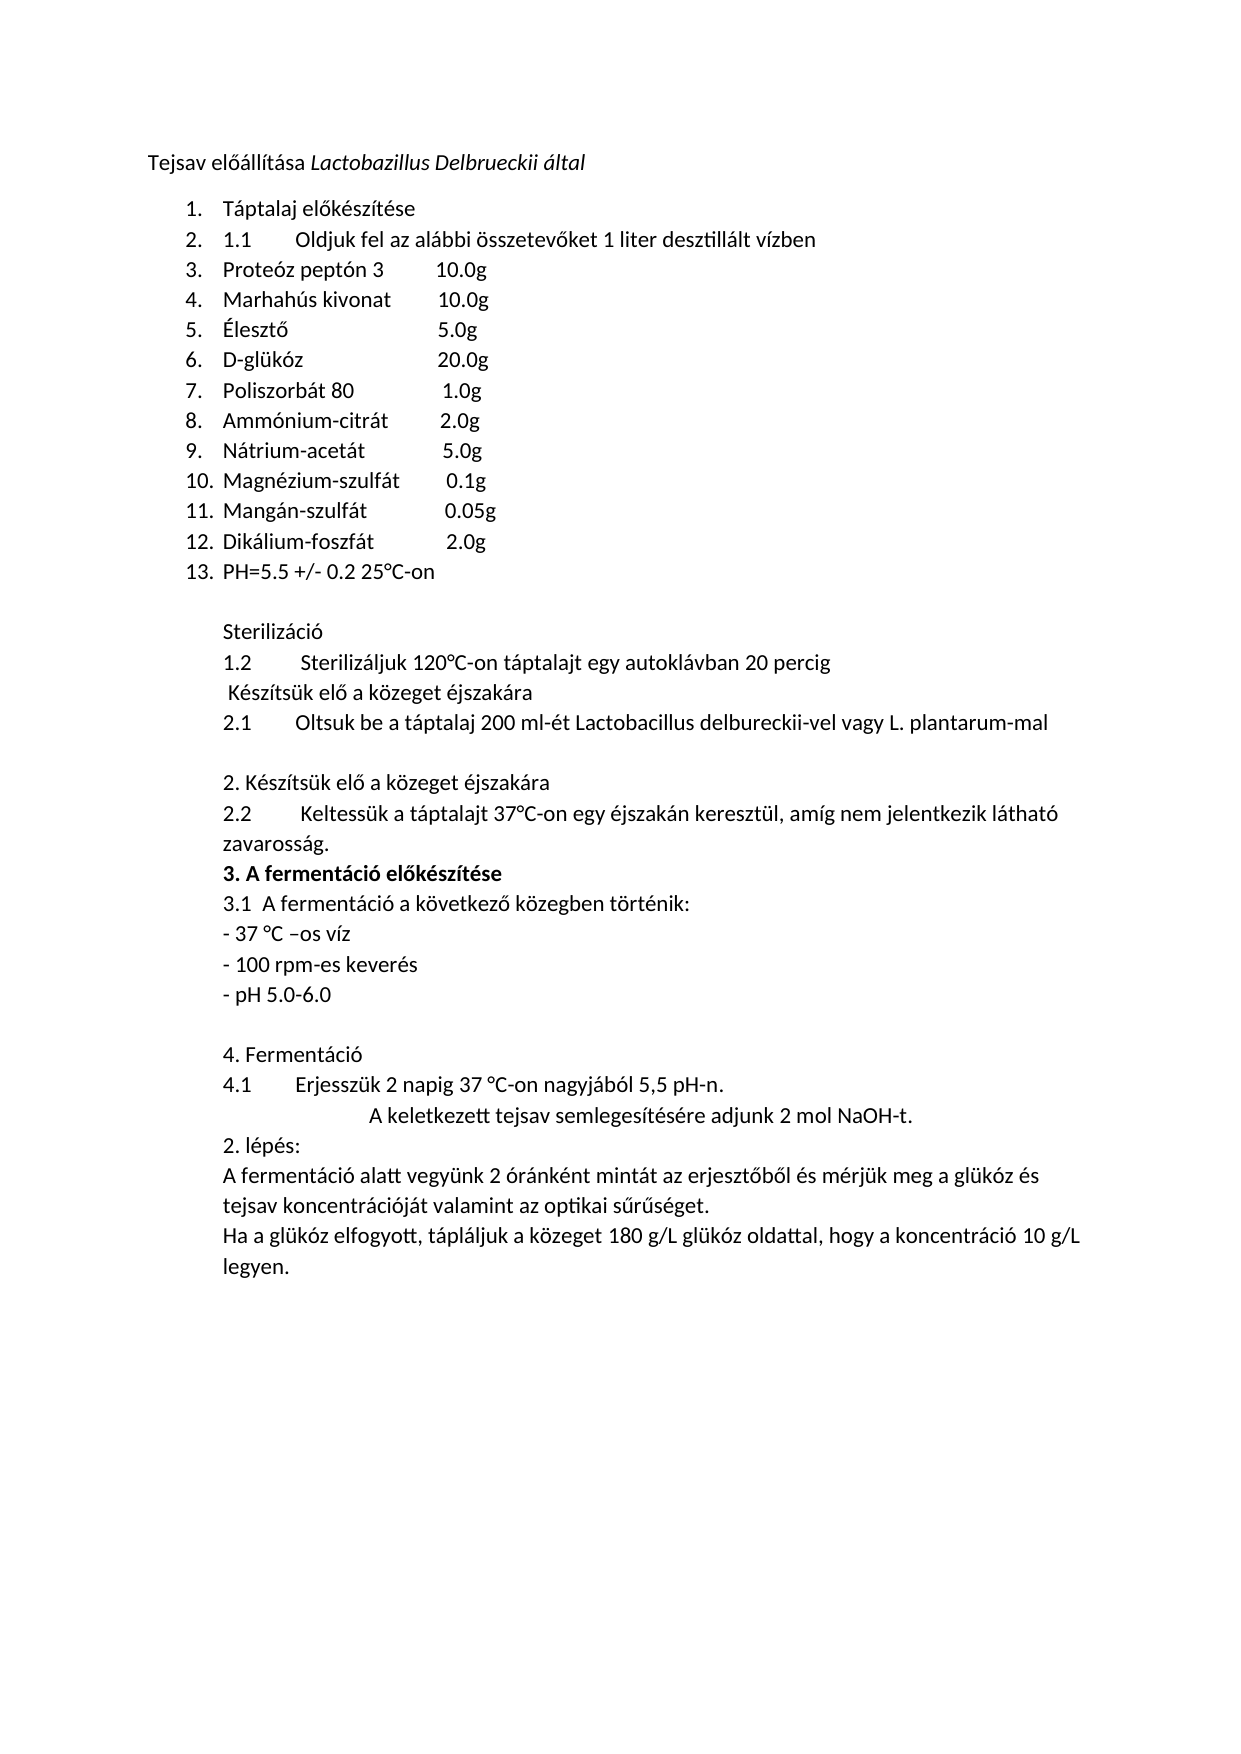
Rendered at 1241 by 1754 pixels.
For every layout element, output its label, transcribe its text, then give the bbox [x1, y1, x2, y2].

list 3. A fermentáció előkészítése [223, 859, 1093, 887]
list 2.2 Keltessük a táptalajt 37°C-on egy éjszakán keresztül, amíg nem jelentkezik látható zavarosság. [223, 799, 1093, 857]
list 4. Fermentáció [223, 1040, 1093, 1068]
list 1.2 Sterilizáljuk 120°C-on táptalajt egy autoklávban 20 percig [223, 648, 1093, 676]
list PH=5.5 +/- 0.2 25°C-on [185, 557, 1093, 585]
list Ha a glükóz elfogyott, tápláljuk a közeget 180 g/L glükóz oldattal, hogy a koncentráció 10 g/L legyen. [223, 1222, 1093, 1280]
list Sterilizáció [223, 617, 1093, 645]
list Mangán-szulfát 0.05g [185, 497, 1093, 524]
list Poliszorbát 80 1.0g [185, 376, 1093, 404]
list Proteóz peptón 3 10.0g [185, 255, 1093, 283]
list 2.1 Oltsuk be a táptalaj 200 ml-ét Lactobacillus delbureckii-vel vagy L. plantarum-mal [223, 708, 1093, 736]
list 1.1 Oldjuk fel az alábbi összetevőket 1 liter desztillált vízben [185, 225, 1093, 253]
list A keletkezett tejsav semlegesítésére adjunk 2 mol NaOH-t. [223, 1101, 1093, 1129]
list Magnézium-szulfát 0.1g [185, 466, 1093, 494]
list Ammónium-citrát 2.0g [185, 406, 1093, 434]
list 2. Készítsük elő a közeget éjszakára [223, 768, 1093, 796]
list Készítsük elő a közeget éjszakára [223, 678, 1093, 706]
list 2. lépés: [223, 1131, 1093, 1159]
list 4.1 Erjesszük 2 napig 37 °C-on nagyjából 5,5 pH-n. [223, 1071, 1093, 1098]
list Nátrium-acetát 5.0g [185, 436, 1093, 464]
list Táptalaj előkészítése [185, 194, 1093, 222]
list 3.1 A fermentáció a következő közegben történik: - 37 °C –os víz - 100 rpm-es keverés - pH 5.0-6.0 [223, 889, 1093, 1008]
text Tejsav előállítása Lactobazillus Delbrueckii által [148, 148, 1093, 176]
list Élesztő 5.0g [185, 315, 1093, 343]
list Dikálium-foszfát 2.0g [185, 527, 1093, 555]
list A fermentáció alatt vegyünk 2 óránként mintát az erjesztőből és mérjük meg a glükóz és tejsav koncentrációját valamint az optikai sűrűséget. [223, 1161, 1093, 1219]
list D-glükóz 20.0g [185, 346, 1093, 373]
list Marhahús kivonat 10.0g [185, 285, 1093, 313]
